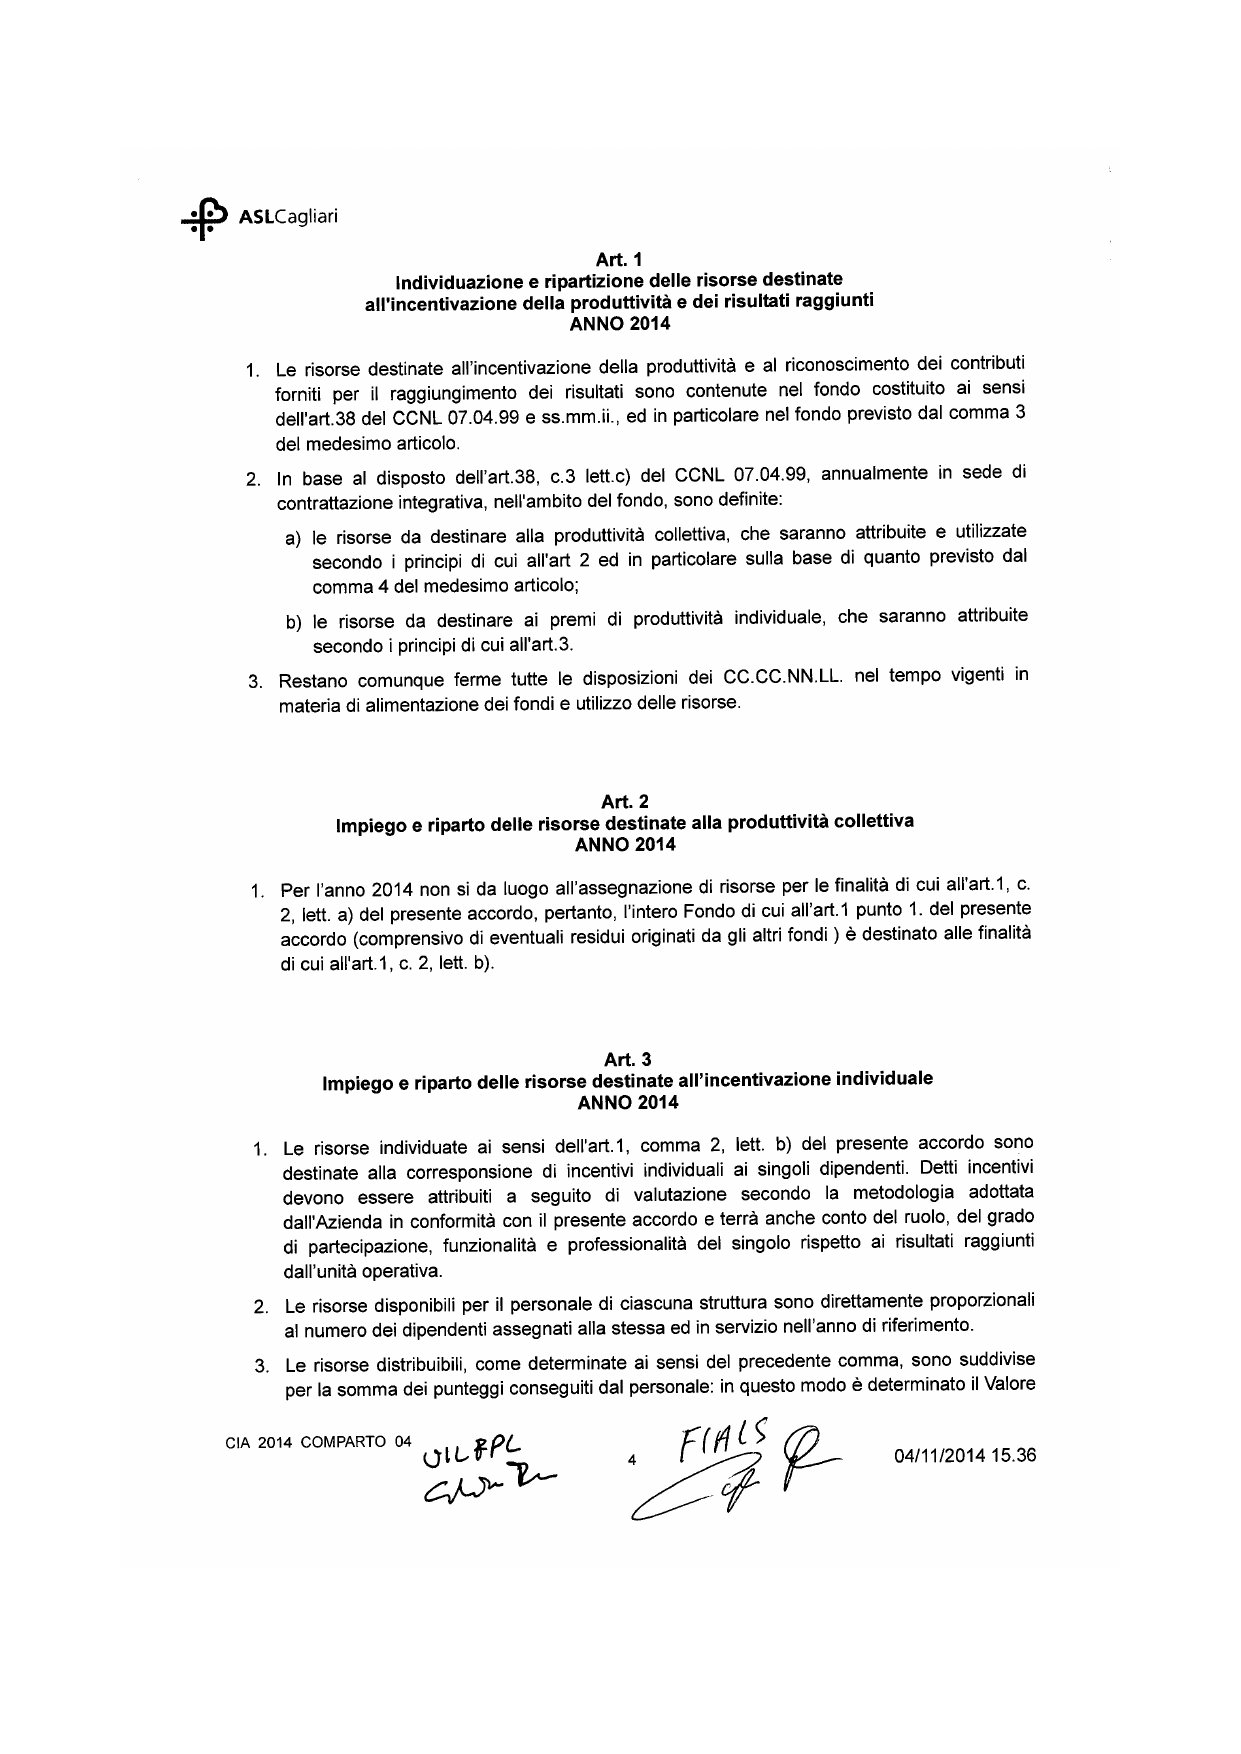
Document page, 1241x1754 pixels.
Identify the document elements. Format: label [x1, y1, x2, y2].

picture [118, 147, 1122, 1567]
